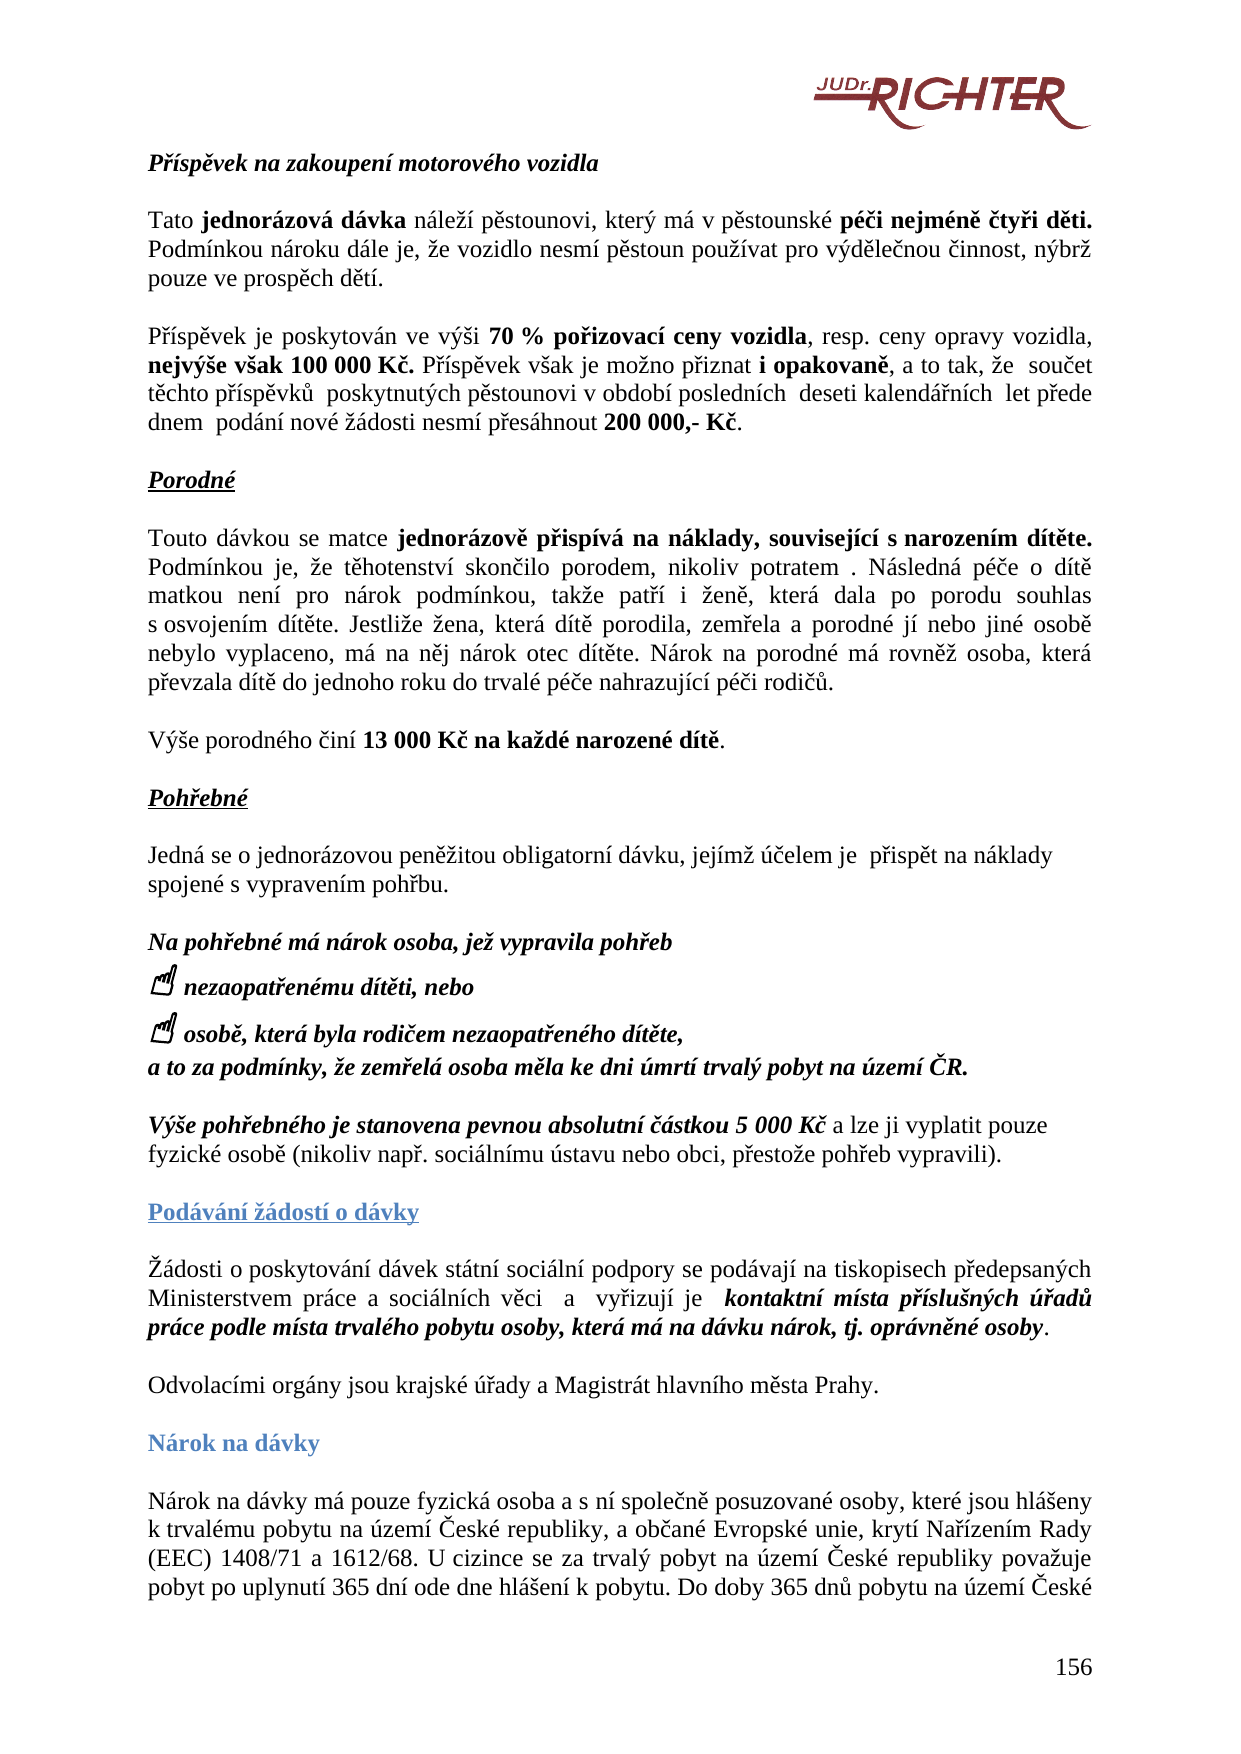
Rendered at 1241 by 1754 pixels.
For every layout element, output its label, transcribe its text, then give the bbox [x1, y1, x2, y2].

text Výše porodného činí 13 000 Kč na každé narozené dítě. [148, 725, 1093, 753]
text Tato jednorázová dávka náleží pěstounovi, který má v pěstounské péči nejméně čtyři děti. Podmínkou nároku dále je, že vozidlo nesmí pěstoun používat pro výdělečnou činnost, nýbrž pouze ve prospěch dětí. [148, 206, 1093, 292]
picture [813, 73, 1093, 130]
subtitle Příspěvek na zakoupení motorového vozidla [148, 148, 1093, 176]
subtitle Nárok na dávky [148, 1428, 1093, 1457]
subtitle Porodné [148, 465, 1093, 494]
text Odvolacími orgány jsou krajské úřady a Magistrát hlavního města Prahy. [148, 1370, 1093, 1399]
subtitle Podávání žádostí o dávky [148, 1197, 1093, 1225]
text Příspěvek je poskytován ve výši 70 % pořizovací ceny vozidla, resp. ceny opravy vozidla, nejvýše však 100 000 Kč. Příspěvek však je možno přiznat i opakovaně, a to tak, že součet těchto příspěvků poskytnutých pěstounovi v období posledních deseti kalendářních let přede dnem podání nové žádosti nesmí přesáhnout 200 000,- Kč. [148, 321, 1093, 436]
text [148, 1486, 1093, 1601]
text Výše pohřebného je stanovena pevnou absolutní částkou 5 000 Kč a lze ji vyplatit pouze fyzické osobě (nikoliv např. sociálnímu ústavu nebo obci, přestože pohřeb vypravili). [148, 1110, 1093, 1167]
text Žádosti o poskytování dávek státní sociální podpory se podávají na tiskopisech předepsaných Ministerstvem práce a sociálních věci a vyřizují je kontaktní místa příslušných úřadů práce podle místa trvalého pobytu osoby, která má na dávku nárok, tj. oprávněné osoby. [148, 1254, 1093, 1341]
subtitle Jedná se o jednorázovou peněžitou obligatorní dávku, jejímž účelem je přispět na náklady spojené s vypravením pohřbu. [148, 841, 1093, 898]
text Na pohřebné má nárok osoba, jež vypravila pohřeb nezaopatřenému dítěti, nebo osobě, která byla rodičem nezaopatřeného dítěte, a to za podmínky, že zemřelá osoba měla ke dni úmrtí trvalý pobyt na území ČR. [148, 927, 1093, 1081]
text Touto dávkou se matce jednorázově přispívá na náklady, související s narozením dítěte. Podmínkou je, že těhotenství skončilo porodem, nikoliv potratem . Následná péče o dítě matkou není pro nárok podmínkou, takže patří i ženě, která dala po porodu souhlas s osvojením dítěte. Jestliže žena, která dítě porodila, zemřela a porodné jí nebo jiné osobě nebylo vyplaceno, má na něj nárok otec dítěte. Nárok na porodné má rovněž osoba, která převzala dítě do jednoho roku do trvalé péče nahrazující péči rodičů. [148, 523, 1093, 696]
subtitle Pohřebné [148, 783, 1093, 811]
